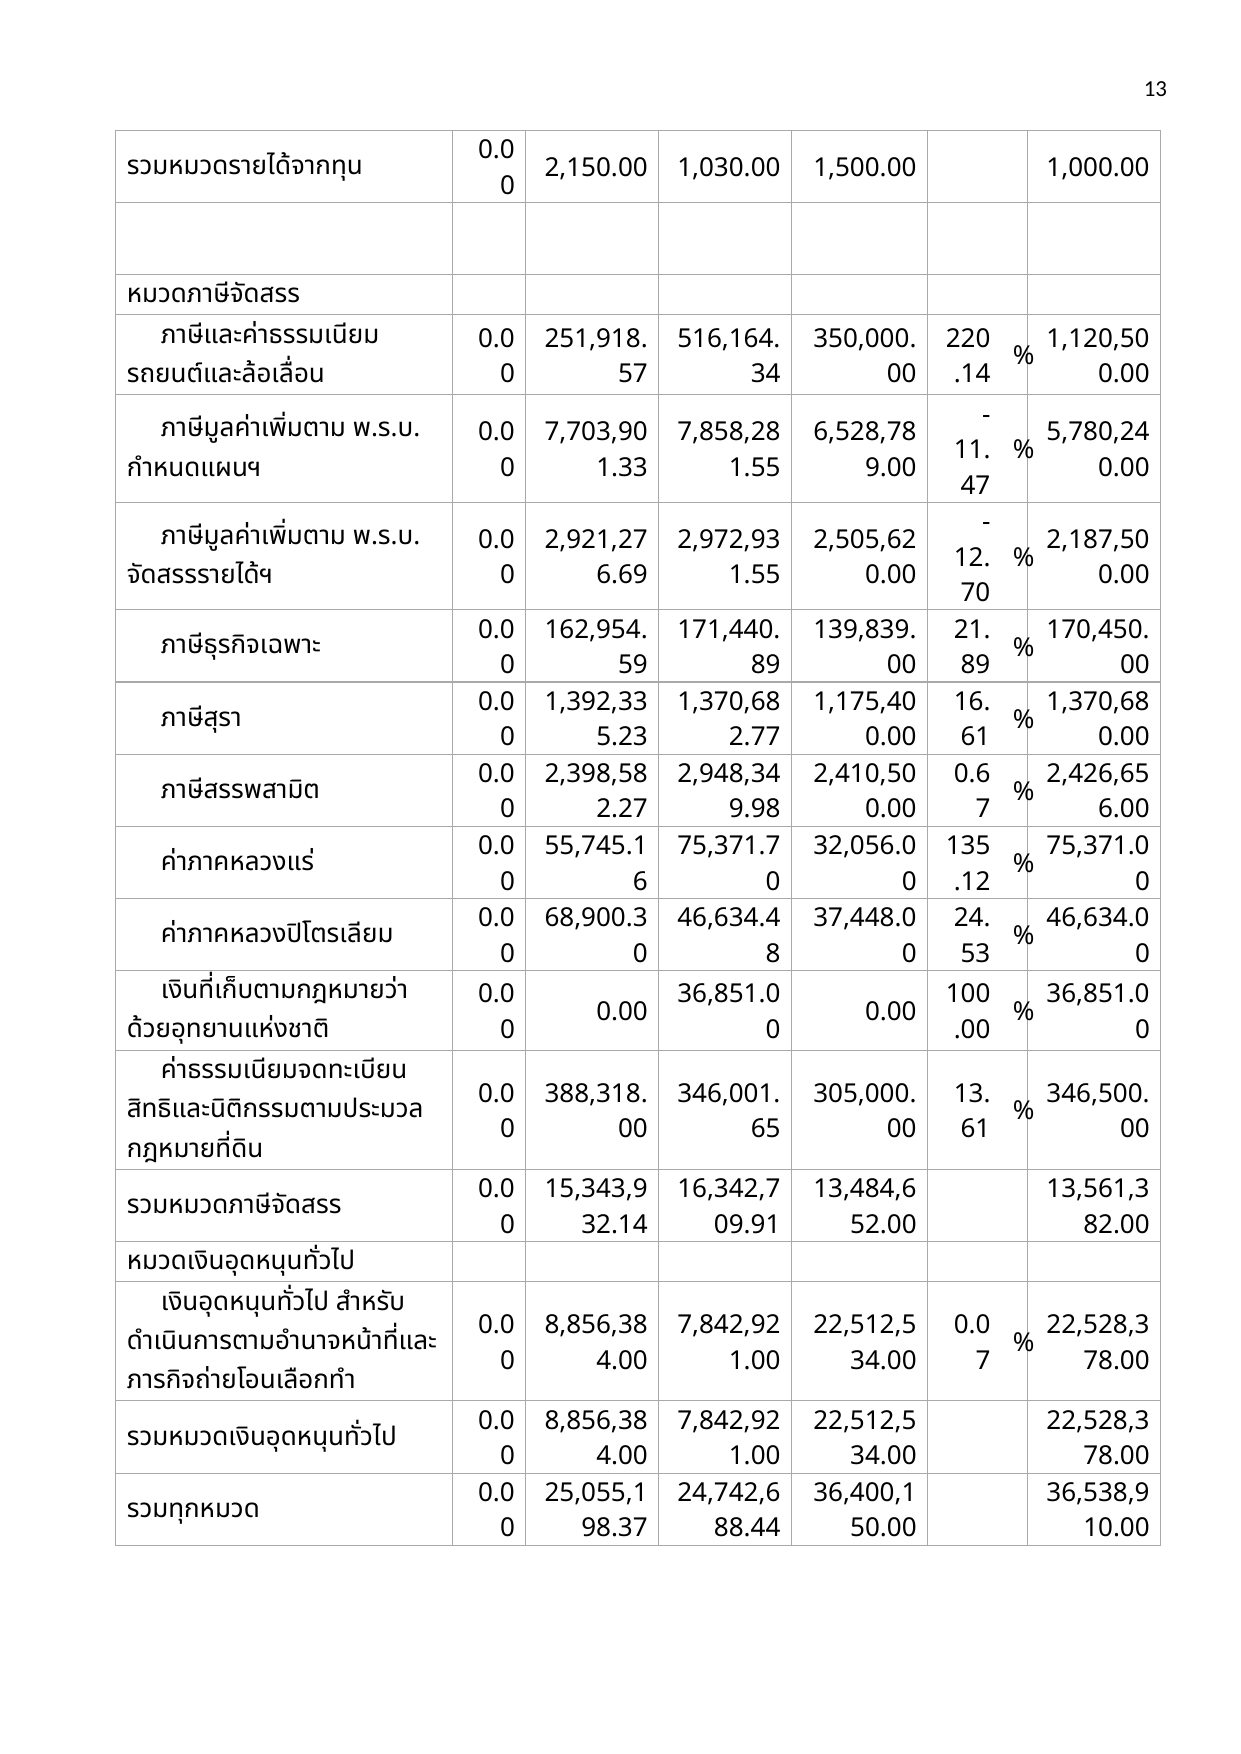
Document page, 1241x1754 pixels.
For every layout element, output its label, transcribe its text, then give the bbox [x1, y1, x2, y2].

table_cell 22,512,534.00 [792, 1282, 927, 1400]
table_cell 0.00 [453, 1474, 525, 1544]
table_cell 22,528,378.00 [1028, 1282, 1160, 1400]
table_cell 1,370,682.77 [659, 683, 791, 753]
table_cell 2,948,349.98 [659, 755, 791, 826]
table_cell 46,634.48 [659, 899, 791, 970]
table_cell [1001, 203, 1027, 274]
table_cell 55,745.16 [526, 827, 658, 898]
table_cell 2,426,656.00 [1028, 755, 1160, 826]
table_cell % [1001, 755, 1027, 826]
table_cell 24,742,688.44 [659, 1474, 791, 1544]
table_cell -12.70 [928, 503, 1001, 609]
table_cell [928, 275, 1001, 314]
table_cell 0.00 [453, 610, 525, 681]
table_cell 0.00 [453, 1170, 525, 1241]
table_cell 2,150.00 [526, 131, 658, 202]
table_cell 32,056.00 [792, 827, 927, 898]
table_cell 13,561,382.00 [1028, 1170, 1160, 1241]
table_cell ค่าภาคหลวงแร่ [116, 827, 452, 898]
table_cell 346,500.00 [1028, 1051, 1160, 1169]
table_cell [1028, 1242, 1160, 1281]
table_cell % [1001, 683, 1027, 753]
table_cell 36,538,910.00 [1028, 1474, 1160, 1544]
table_cell 8,856,384.00 [526, 1401, 658, 1472]
table_cell % [1001, 1051, 1027, 1169]
table_cell 6,528,789.00 [792, 395, 927, 502]
table_cell 170,450.00 [1028, 610, 1160, 681]
table_cell รวมหมวดภาษีจัดสรร [116, 1170, 452, 1241]
table_cell เงินที่เก็บตามกฎหมายว่าด้วยอุทยานแห่งชาติ [116, 971, 452, 1049]
table_cell 516,164.34 [659, 315, 791, 394]
table_cell [659, 1242, 791, 1281]
table_cell 346,001.65 [659, 1051, 791, 1169]
table_cell 2,187,500.00 [1028, 503, 1160, 609]
table_cell 22,528,378.00 [1028, 1401, 1160, 1472]
table_cell [453, 1242, 525, 1281]
table_cell 75,371.00 [1028, 827, 1160, 898]
table_cell เงินอุดหนุนทั่วไป สำหรับดำเนินการตามอำนาจหน้าที่และภารกิจถ่ายโอนเลือกทำ [116, 1282, 452, 1400]
table_cell [1001, 131, 1027, 202]
table_cell ภาษีและค่าธรรมเนียมรถยนต์และล้อเลื่อน [116, 315, 452, 394]
table_cell 135.12 [928, 827, 1001, 898]
table_cell % [1001, 827, 1027, 898]
table_cell 7,842,921.00 [659, 1282, 791, 1400]
table_cell [792, 275, 927, 314]
table_cell 0.00 [453, 131, 525, 202]
table_cell 0.00 [453, 971, 525, 1049]
table_cell 100.00 [928, 971, 1001, 1049]
table_cell 8,856,384.00 [526, 1282, 658, 1400]
table_cell 13,484,652.00 [792, 1170, 927, 1241]
table_cell 68,900.30 [526, 899, 658, 970]
table_cell 5,780,240.00 [1028, 395, 1160, 502]
table_cell 220.14 [928, 315, 1001, 394]
table_cell [526, 203, 658, 274]
table_cell 0.00 [453, 683, 525, 753]
table_cell หมวดภาษีจัดสรร [116, 275, 452, 314]
table_cell [659, 275, 791, 314]
table_cell [453, 203, 525, 274]
table_cell ภาษีมูลค่าเพิ่มตาม พ.ร.บ. จัดสรรรายได้ฯ [116, 503, 452, 609]
table_cell 1,030.00 [659, 131, 791, 202]
table_cell 24.53 [928, 899, 1001, 970]
table_cell 0.00 [453, 899, 525, 970]
table_cell รวมหมวดเงินอุดหนุนทั่วไป [116, 1401, 452, 1472]
table_cell 0.00 [453, 1401, 525, 1472]
table_cell [928, 1242, 1001, 1281]
table_cell [1028, 275, 1160, 314]
table_cell 305,000.00 [792, 1051, 927, 1169]
table_cell 1,392,335.23 [526, 683, 658, 753]
table_cell 171,440.89 [659, 610, 791, 681]
table_cell 1,120,500.00 [1028, 315, 1160, 394]
table_cell [1001, 1474, 1027, 1544]
table_cell 0.00 [792, 971, 927, 1049]
table_cell ภาษีธุรกิจเฉพาะ [116, 610, 452, 681]
table_cell [928, 131, 1001, 202]
table_cell 7,842,921.00 [659, 1401, 791, 1472]
table_cell [928, 1401, 1001, 1472]
table_cell 251,918.57 [526, 315, 658, 394]
table_cell 0.00 [453, 395, 525, 502]
table_cell 0.00 [453, 1282, 525, 1400]
table_cell 388,318.00 [526, 1051, 658, 1169]
table_cell % [1001, 395, 1027, 502]
table_cell 2,972,931.55 [659, 503, 791, 609]
table_cell 7,703,901.33 [526, 395, 658, 502]
table_cell 21.89 [928, 610, 1001, 681]
table_cell ภาษีสุรา [116, 683, 452, 753]
table_cell [792, 203, 927, 274]
table_cell [526, 275, 658, 314]
table_cell 16,342,709.91 [659, 1170, 791, 1241]
table_cell 350,000.00 [792, 315, 927, 394]
table_cell 0.67 [928, 755, 1001, 826]
table_cell [1001, 275, 1027, 314]
table_cell 2,921,276.69 [526, 503, 658, 609]
table_cell 2,398,582.27 [526, 755, 658, 826]
table_cell 36,400,150.00 [792, 1474, 927, 1544]
table_cell [659, 203, 791, 274]
table_cell 46,634.00 [1028, 899, 1160, 970]
table_cell 162,954.59 [526, 610, 658, 681]
table_cell 1,370,680.00 [1028, 683, 1160, 753]
table_cell 1,175,400.00 [792, 683, 927, 753]
table_cell 0.00 [453, 827, 525, 898]
table_cell % [1001, 315, 1027, 394]
table_cell 0.07 [928, 1282, 1001, 1400]
table_cell [928, 203, 1001, 274]
table_cell % [1001, 503, 1027, 609]
table_cell % [1001, 971, 1027, 1049]
table_cell 7,858,281.55 [659, 395, 791, 502]
table_cell รวมหมวดรายได้จากทุน [116, 131, 452, 202]
table_cell 25,055,198.37 [526, 1474, 658, 1544]
table_cell [526, 1242, 658, 1281]
table_cell [1028, 203, 1160, 274]
table_cell % [1001, 1282, 1027, 1400]
table_cell 139,839.00 [792, 610, 927, 681]
table_cell 1,000.00 [1028, 131, 1160, 202]
table_cell 0.00 [453, 503, 525, 609]
table_cell 15,343,932.14 [526, 1170, 658, 1241]
table_cell 22,512,534.00 [792, 1401, 927, 1472]
table_cell 2,410,500.00 [792, 755, 927, 826]
table_cell [1001, 1242, 1027, 1281]
table_cell [1001, 1401, 1027, 1472]
table_cell 13.61 [928, 1051, 1001, 1169]
table_cell 36,851.00 [659, 971, 791, 1049]
table_cell ค่าธรรมเนียมจดทะเบียนสิทธิและนิติกรรมตามประมวลกฎหมายที่ดิน [116, 1051, 452, 1169]
table_cell [928, 1474, 1001, 1544]
table_cell 75,371.70 [659, 827, 791, 898]
table_cell 2,505,620.00 [792, 503, 927, 609]
table_cell [453, 275, 525, 314]
table_cell % [1001, 899, 1027, 970]
table_cell -11.47 [928, 395, 1001, 502]
table_cell [1001, 1170, 1027, 1241]
table_cell ภาษีสรรพสามิต [116, 755, 452, 826]
table_cell ค่าภาคหลวงปิโตรเลียม [116, 899, 452, 970]
table_cell 1,500.00 [792, 131, 927, 202]
table_cell หมวดเงินอุดหนุนทั่วไป [116, 1242, 452, 1281]
table_cell 37,448.00 [792, 899, 927, 970]
table_cell 0.00 [526, 971, 658, 1049]
table_cell 16.61 [928, 683, 1001, 753]
table_cell 0.00 [453, 755, 525, 826]
table_cell 36,851.00 [1028, 971, 1160, 1049]
table_cell [116, 203, 452, 274]
table_cell [928, 1170, 1001, 1241]
table_cell ภาษีมูลค่าเพิ่มตาม พ.ร.บ. กำหนดแผนฯ [116, 395, 452, 502]
table_cell 0.00 [453, 1051, 525, 1169]
table_cell [792, 1242, 927, 1281]
table_cell รวมทุกหมวด [116, 1474, 452, 1544]
table_cell 0.00 [453, 315, 525, 394]
table_cell % [1001, 610, 1027, 681]
